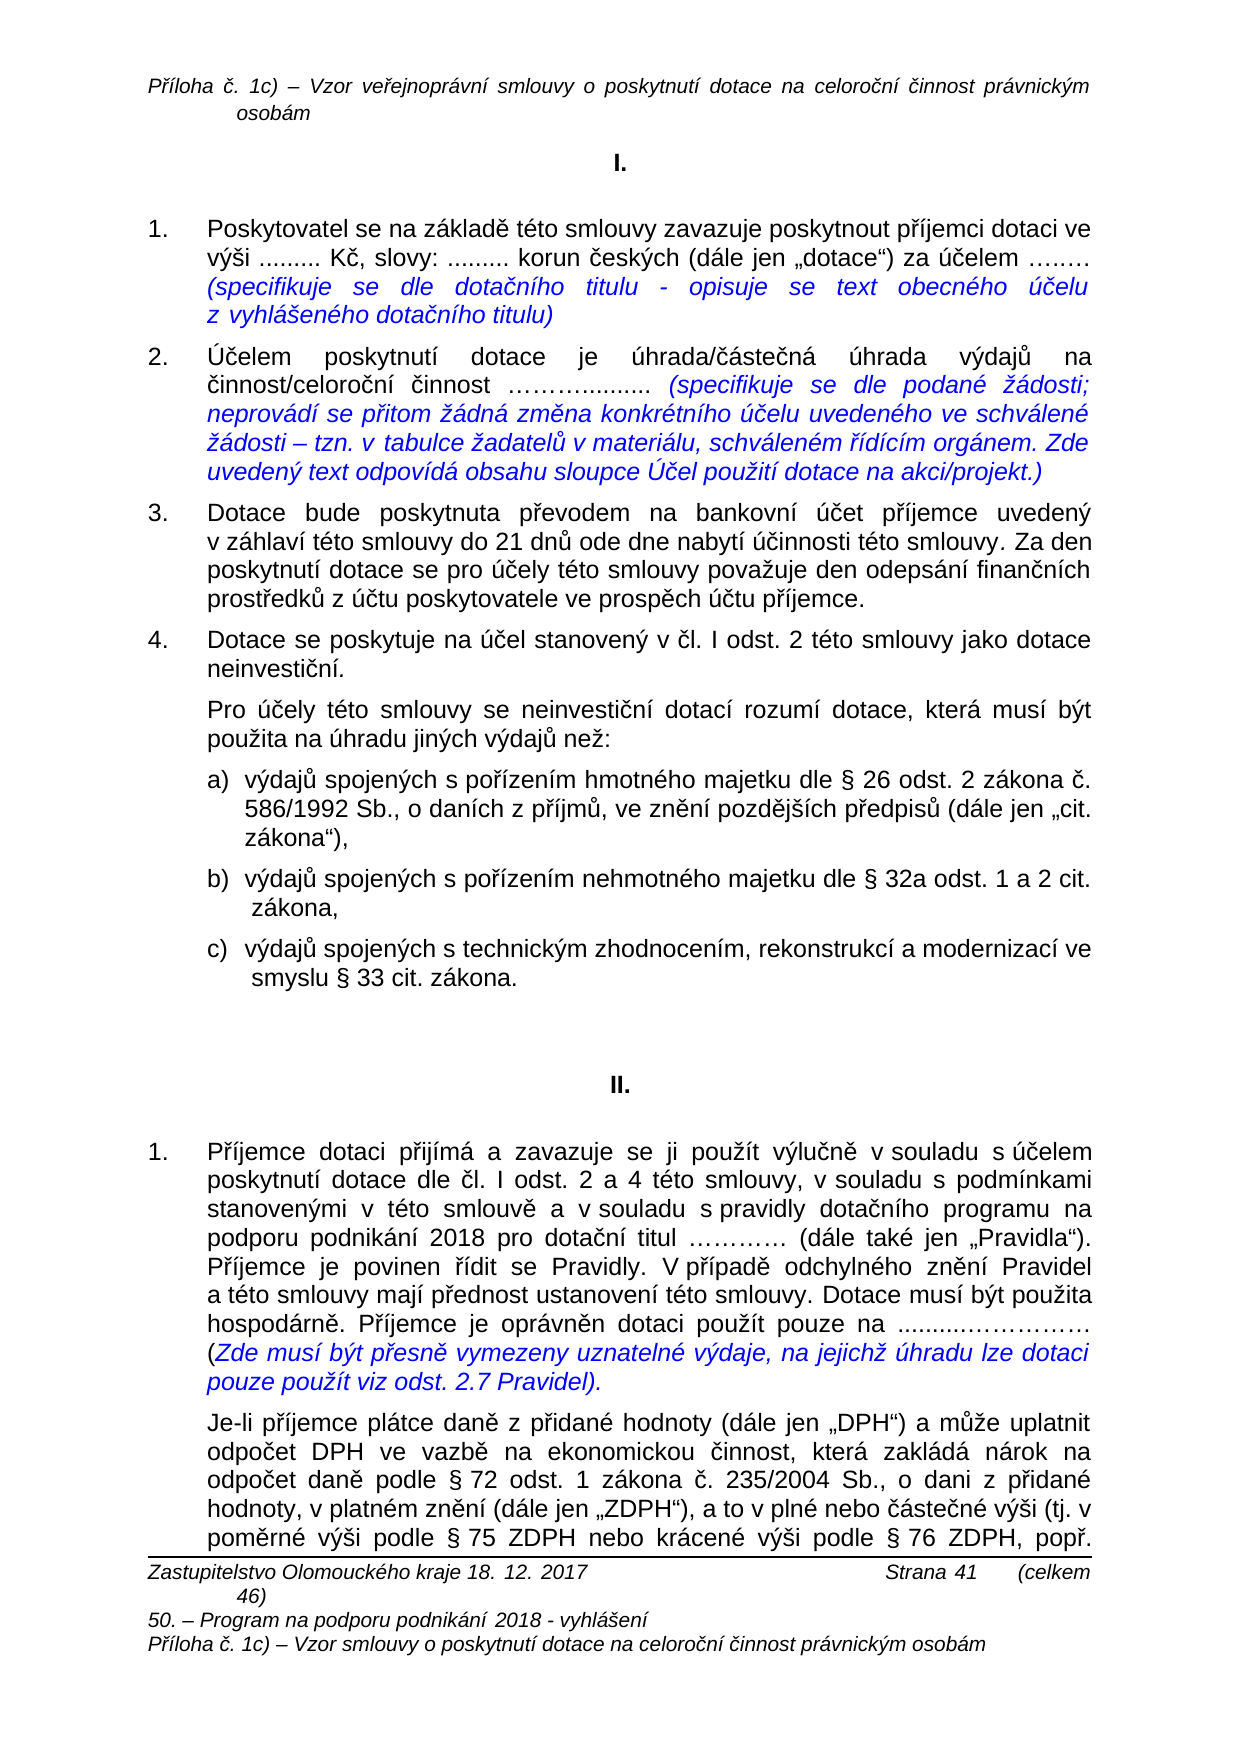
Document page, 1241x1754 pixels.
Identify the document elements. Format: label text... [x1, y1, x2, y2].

list výdajů spojených s pořízením hmotného majetku dle § 26 odst. 2 zákona č. 586/1992 Sb., o daních z příjmů, ve znění pozdějších předpisů (dále jen „cit. zákona“), [207, 765, 1092, 851]
text Pro účely této smlouvy se neinvestiční dotací rozumí dotace, která musí být použita na úhradu jiných výdajů než: [207, 695, 1092, 753]
list Dotace bude poskytnuta převodem na bankovní účet příjemce uvedený v záhlaví této smlouvy do 21 dnů ode dne nabytí účinnosti této smlouvy. Za den poskytnutí dotace se pro účely této smlouvy považuje den odepsání finančních prostředků z účtu poskytovatele ve prospěch účtu příjemce. [148, 498, 1092, 613]
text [207, 1408, 1092, 1551]
list výdajů spojených s technickým zhodnocením, rekonstrukcí a modernizací ve smyslu § 33 cit. zákona. [207, 934, 1092, 991]
list Účelem poskytnutí dotace je úhrada/částečná úhrada výdajů na činnost/celoroční činnost ……….......... (specifikuje se dle podané žádosti; neprovádí se přitom žádná změna konkrétního účelu uvedeného ve schválené žádosti – tzn. v tabulce žadatelů v materiálu, schváleném řídícím orgánem. Zde uvedený text odpovídá obsahu sloupce Účel použití dotace na akci/projekt.) [148, 341, 1092, 485]
list výdajů spojených s pořízením nehmotného majetku dle § 32a odst. 1 a 2 cit. zákona, [207, 864, 1092, 921]
list Poskytovatel se na základě této smlouvy zavazuje poskytnout příjemci dotaci ve výši ......... Kč, slovy: ......... korun českých (dále jen „dotace“) za účelem …..… (specifikuje se dle dotačního titulu - opisuje se text obecného účelu z vyhlášeného dotačního titulu) [148, 214, 1092, 329]
list Příjemce dotaci přijímá a zavazuje se ji použít výlučně v souladu s účelem poskytnutí dotace dle čl. I odst. 2 a 4 této smlouvy, v souladu s podmínkami stanovenými v této smlouvě a v souladu s pravidly dotačního programu na podporu podnikání 2018 pro dotační titul ………… (dále také jen „Pravidla“). Příjemce je povinen řídit se Pravidly. V případě odchylného znění Pravidel a této smlouvy mají přednost ustanovení této smlouvy. Dotace musí být použita hospodárně. Příjemce je oprávněn dotaci použít pouze na ..........…………… (Zde musí být přesně vymezeny uznatelné výdaje, na jejichž úhradu lze dotaci pouze použít viz odst. 2.7 Pravidel). [148, 1136, 1092, 1395]
text II. [148, 1070, 1092, 1099]
list Dotace se poskytuje na účel stanovený v čl. I odst. 2 této smlouvy jako dotace neinvestiční. [148, 625, 1092, 683]
text I. [148, 148, 1092, 176]
